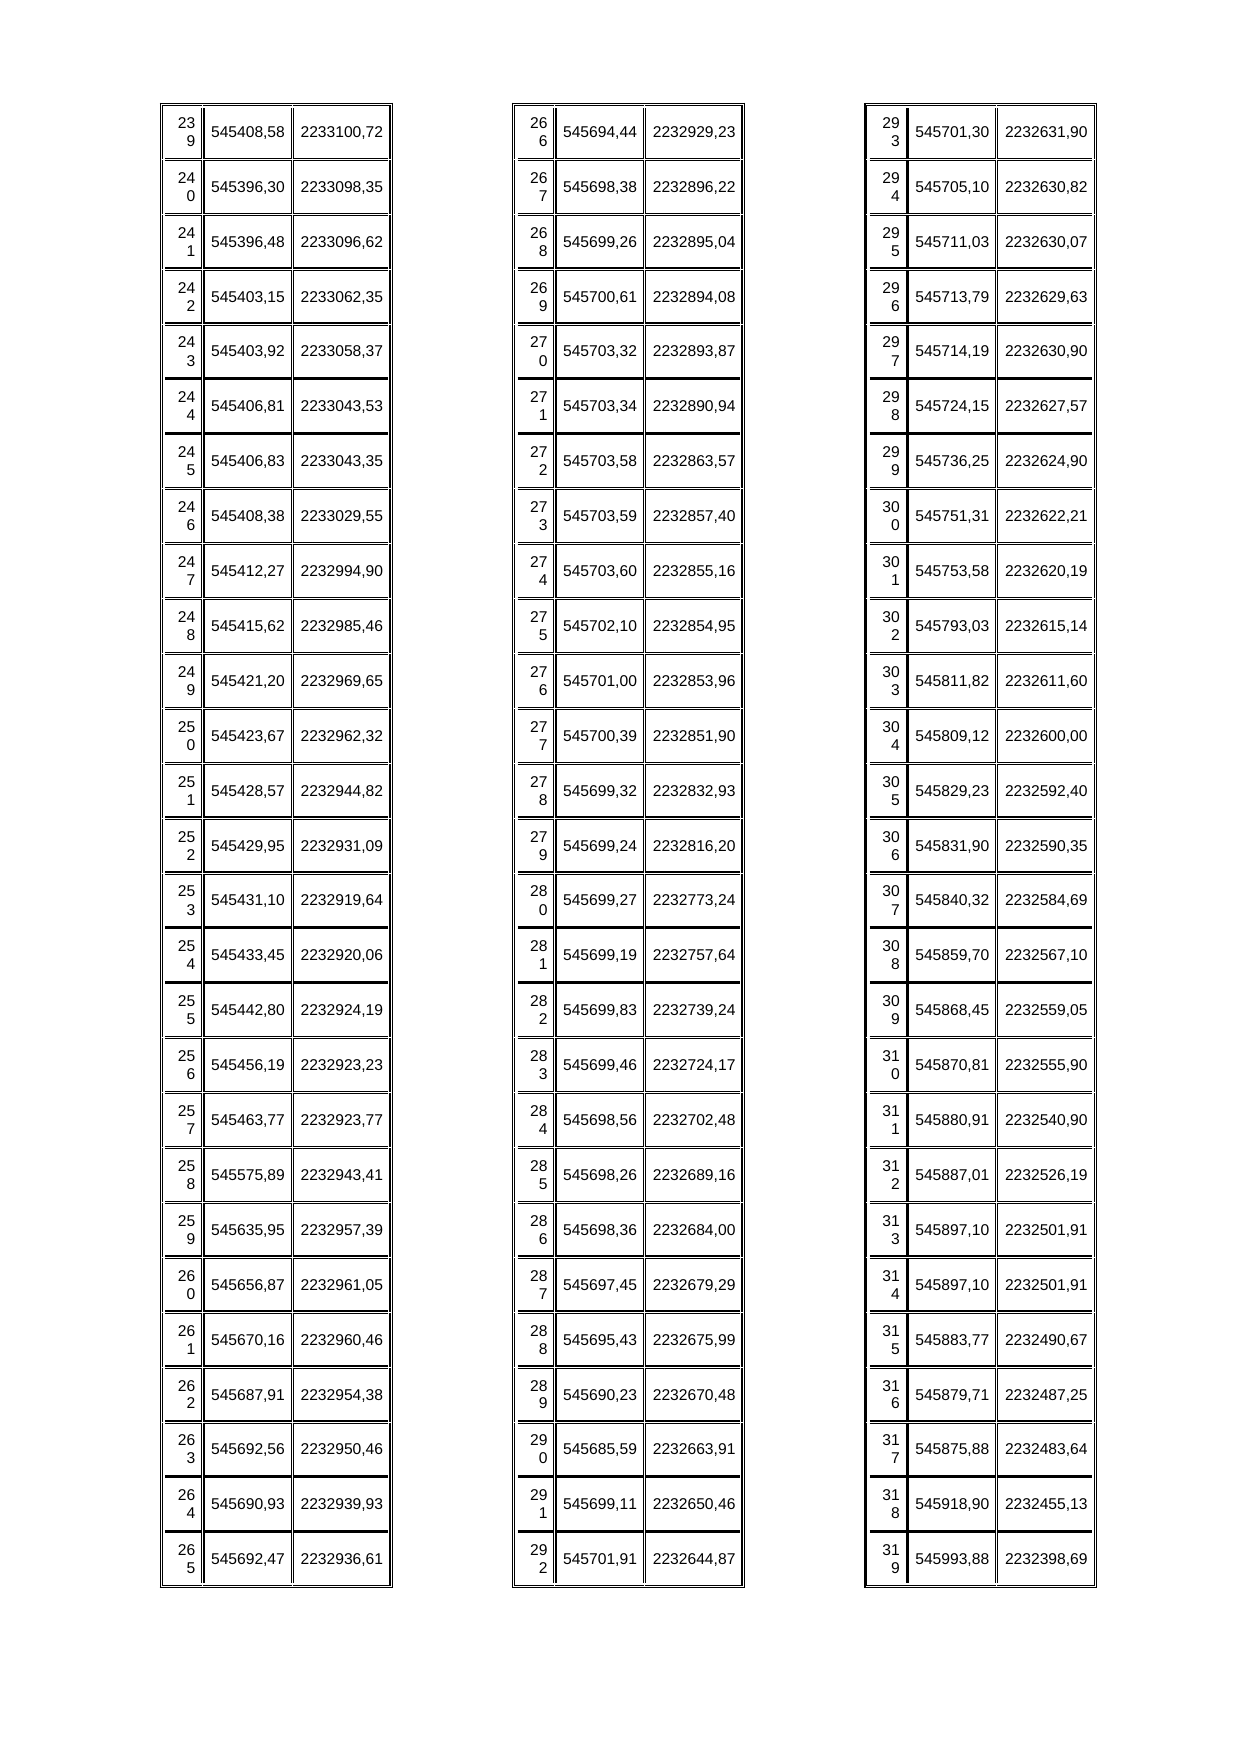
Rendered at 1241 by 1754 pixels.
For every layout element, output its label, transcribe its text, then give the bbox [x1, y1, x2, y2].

table_cell 263 [163, 1420, 201, 1475]
table_cell 545711,03 [909, 216, 995, 267]
table_cell 2232857,40 [645, 487, 743, 542]
table_cell 545918,90 [909, 1478, 995, 1530]
table_cell 2233098,35 [294, 158, 390, 212]
table_cell 2232923,77 [293, 1091, 391, 1146]
table_cell 2232960,46 [294, 1310, 390, 1365]
table_cell 2232627,57 [998, 377, 1094, 432]
table_cell 2232455,13 [998, 1475, 1094, 1530]
table_cell 545840,32 [909, 875, 995, 926]
table_cell 2232962,32 [294, 706, 390, 761]
table_cell 255 [163, 981, 201, 1036]
table_cell 545690,23 [557, 1369, 643, 1420]
table_cell 2232630,90 [998, 322, 1094, 377]
table_cell 2232487,25 [998, 1365, 1094, 1420]
table_cell 250 [163, 706, 201, 761]
table_cell 252 [163, 816, 201, 871]
table_cell 315 [867, 1310, 906, 1365]
table_cell 2232675,99 [646, 1310, 742, 1365]
table_cell 239 [161, 104, 203, 157]
table_cell 2233058,37 [294, 322, 390, 377]
table_cell 2232950,46 [294, 1420, 390, 1475]
table_cell 2232739,24 [646, 981, 741, 1036]
table_cell 545697,45 [557, 1259, 643, 1310]
table_cell 2232724,17 [645, 1036, 743, 1091]
table_cell 545703,60 [557, 545, 643, 597]
table_cell 2232855,16 [645, 542, 743, 597]
table_cell 545685,59 [557, 1424, 643, 1475]
table_cell 545793,03 [909, 600, 995, 652]
table_cell 262 [163, 1365, 201, 1420]
table_cell 316 [867, 1365, 906, 1420]
table_cell 545703,34 [557, 380, 643, 432]
table_cell 2232629,63 [998, 267, 1094, 322]
table_cell 2232816,20 [646, 816, 742, 871]
table_cell 2232622,21 [997, 487, 1095, 542]
table_cell 244 [163, 377, 201, 432]
table_cell 284 [513, 1091, 555, 1146]
table_cell 2232615,14 [997, 597, 1095, 652]
table_cell 282 [515, 981, 553, 1036]
table_cell 2232894,08 [646, 267, 742, 322]
table_cell 312 [866, 1146, 907, 1201]
table_cell 545883,77 [909, 1314, 995, 1365]
table_cell 280 [515, 871, 553, 926]
table_cell 2232630,82 [998, 158, 1094, 212]
table_cell 545687,91 [205, 1369, 291, 1420]
table_cell 545403,15 [205, 271, 291, 322]
table_cell 288 [515, 1310, 553, 1365]
table_cell 304 [867, 706, 906, 761]
table_cell 545736,25 [909, 435, 995, 487]
table_cell 2232483,64 [998, 1420, 1094, 1475]
table_cell 545698,36 [557, 1204, 643, 1255]
table_cell 2232398,69 [997, 1530, 1094, 1585]
table_cell 258 [161, 1146, 203, 1201]
table_cell 545887,01 [909, 1149, 995, 1201]
table_cell 2232689,16 [645, 1146, 743, 1201]
table_cell 545701,30 [907, 106, 997, 157]
table_cell 275 [513, 597, 555, 652]
table_cell 242 [163, 267, 201, 322]
table_cell 298 [867, 377, 906, 432]
table_cell 2232757,64 [646, 926, 741, 981]
table_cell 545699,24 [557, 820, 643, 871]
table_cell 2232663,91 [646, 1420, 742, 1475]
table_cell 246 [161, 487, 203, 542]
table_cell 545635,95 [205, 1204, 291, 1255]
table_cell 2232893,87 [646, 322, 742, 377]
table_cell 2232584,69 [998, 871, 1094, 926]
table_cell 245 [163, 432, 201, 487]
table_cell 318 [867, 1475, 906, 1530]
table_cell 2232920,06 [294, 926, 389, 981]
table_cell 289 [515, 1365, 553, 1420]
table_cell 2232773,24 [646, 871, 742, 926]
table_cell 545868,45 [909, 984, 995, 1036]
table_cell 2232944,82 [294, 761, 390, 816]
table_cell 2232559,05 [998, 981, 1094, 1036]
table_cell 545423,67 [205, 710, 291, 761]
table_cell 2232684,00 [645, 1201, 743, 1255]
table_cell 287 [515, 1255, 553, 1310]
table_cell 286 [513, 1201, 555, 1255]
table_cell 266 [513, 104, 555, 157]
table_cell 292 [515, 1530, 555, 1585]
table_cell 271 [515, 377, 553, 432]
table_cell 545702,10 [557, 600, 643, 652]
table_cell 277 [515, 706, 553, 761]
table_cell 545699,26 [557, 216, 643, 267]
table_cell 248 [161, 597, 203, 652]
table_cell 268 [515, 213, 553, 267]
table_cell 249 [161, 652, 203, 706]
table_cell 254 [163, 926, 201, 981]
table_cell 545408,58 [203, 106, 292, 157]
table_cell 265 [163, 1530, 203, 1585]
table_cell 290 [515, 1420, 553, 1475]
table_cell 307 [867, 871, 906, 926]
table_cell 243 [163, 322, 201, 377]
table_cell 545753,58 [909, 545, 995, 597]
table_cell 269 [515, 267, 553, 322]
table_cell 267 [515, 158, 553, 212]
table_cell 545415,62 [205, 600, 291, 652]
table_cell 545698,38 [557, 161, 643, 212]
table_cell 545699,46 [557, 1039, 643, 1091]
table_cell 251 [163, 761, 201, 816]
table_cell 545656,87 [205, 1259, 291, 1310]
table_cell 545870,81 [909, 1039, 995, 1091]
table_cell 2232890,94 [646, 377, 741, 432]
table_cell 2232929,23 [645, 106, 741, 157]
table_cell 2232670,48 [646, 1365, 742, 1420]
table_cell 297 [867, 322, 906, 377]
table_cell 2232611,60 [997, 652, 1095, 706]
table_cell 545692,47 [203, 1533, 292, 1585]
table_cell 283 [513, 1036, 555, 1091]
table_cell 241 [163, 213, 201, 267]
table_cell 281 [515, 926, 553, 981]
table_cell 261 [163, 1310, 201, 1365]
table_cell 2232526,19 [997, 1146, 1095, 1201]
table_cell 2232919,64 [294, 871, 390, 926]
table_cell 295 [867, 213, 906, 267]
table_cell 2232631,90 [997, 106, 1094, 157]
table_cell 257 [161, 1091, 203, 1146]
table_cell 2233100,72 [293, 106, 389, 157]
table_cell 545897,10 [909, 1204, 995, 1255]
table_cell 2232650,46 [646, 1475, 741, 1530]
table_cell 545699,83 [557, 984, 643, 1036]
table_cell 2232644,87 [645, 1530, 741, 1585]
table_cell 2232624,90 [998, 432, 1094, 487]
table_cell 545396,30 [205, 161, 291, 212]
table_cell 302 [866, 597, 907, 652]
table_cell 2232923,23 [293, 1036, 391, 1091]
table_cell 545699,32 [557, 765, 643, 816]
table_cell 545993,88 [907, 1533, 997, 1585]
table_cell 545724,15 [909, 380, 995, 432]
table_cell 545751,31 [909, 490, 995, 542]
table_cell 2232931,09 [294, 816, 390, 871]
table_cell 545396,48 [205, 216, 291, 267]
table_cell 260 [163, 1255, 201, 1310]
table_cell 2232592,40 [998, 761, 1094, 816]
table_cell 545699,19 [557, 929, 643, 981]
table_cell 545698,56 [557, 1094, 643, 1146]
table_cell 2232924,19 [294, 981, 389, 1036]
table_cell 2232832,93 [646, 761, 742, 816]
table_cell 305 [867, 761, 906, 816]
table_cell 272 [515, 432, 553, 487]
table_cell 545880,91 [909, 1094, 995, 1146]
table_cell 299 [867, 432, 906, 487]
table_cell 2232994,90 [293, 542, 391, 597]
table_cell 2233043,35 [294, 432, 389, 487]
table_cell 545831,90 [909, 820, 995, 871]
table_cell 545429,95 [205, 820, 291, 871]
table_cell 278 [515, 761, 553, 816]
table_cell 2232630,07 [998, 213, 1094, 267]
table_cell 270 [515, 322, 553, 377]
table_cell 545897,10 [909, 1259, 995, 1310]
table_cell 285 [513, 1146, 555, 1201]
table_cell 2232896,22 [646, 158, 742, 212]
table_cell 2232600,00 [998, 706, 1094, 761]
table_cell 2232985,46 [293, 597, 391, 652]
table_cell 276 [513, 652, 555, 706]
table_cell 545859,70 [909, 929, 995, 981]
table_cell 256 [161, 1036, 203, 1091]
table_cell 314 [867, 1255, 906, 1310]
table_cell 545829,23 [909, 765, 995, 816]
table_cell 2233043,53 [294, 377, 389, 432]
table_cell 545690,93 [205, 1478, 291, 1530]
table_cell 545694,44 [555, 106, 644, 157]
table_cell 279 [515, 816, 553, 871]
table_cell 2233029,55 [293, 487, 391, 542]
table_cell 2232863,57 [646, 432, 741, 487]
table_cell 2232702,48 [645, 1091, 743, 1146]
table_cell 545698,26 [557, 1149, 643, 1201]
table_cell 545700,61 [557, 271, 643, 322]
table_cell 274 [513, 542, 555, 597]
table_cell 2232851,90 [646, 706, 742, 761]
table_cell 273 [513, 487, 555, 542]
table_cell 545875,88 [909, 1424, 995, 1475]
table_cell 545701,91 [555, 1533, 644, 1585]
table_cell 545412,27 [205, 545, 291, 597]
table_cell 240 [163, 158, 201, 212]
table_cell 294 [867, 158, 906, 212]
table_cell 2232490,67 [998, 1310, 1094, 1365]
table_cell 293 [867, 106, 907, 157]
table_cell 545714,19 [909, 326, 995, 377]
table_cell 2232567,10 [998, 926, 1094, 981]
table_cell 311 [866, 1091, 907, 1146]
table_cell 545406,81 [205, 380, 291, 432]
table_cell 545403,92 [205, 326, 291, 377]
table_cell 2232854,95 [645, 597, 743, 652]
table_cell 2232590,35 [998, 816, 1094, 871]
table_cell 2232853,96 [645, 652, 743, 706]
table_cell 545692,56 [205, 1424, 291, 1475]
table_cell 545705,10 [909, 161, 995, 212]
table_cell 317 [867, 1420, 906, 1475]
table_cell 291 [515, 1475, 553, 1530]
table_cell 545699,11 [557, 1478, 643, 1530]
table_cell 2232939,93 [294, 1475, 389, 1530]
table_cell 545431,10 [205, 875, 291, 926]
table_cell 545713,79 [909, 271, 995, 322]
table_cell 545701,00 [557, 655, 643, 706]
table_cell 545406,83 [205, 435, 291, 487]
table_cell 2233062,35 [294, 267, 390, 322]
table_cell 2232501,91 [997, 1201, 1095, 1255]
table_cell 545879,71 [909, 1369, 995, 1420]
table_cell 303 [866, 652, 907, 706]
table_cell 545456,19 [205, 1039, 291, 1091]
table_cell 313 [866, 1201, 907, 1255]
table_cell 2232957,39 [293, 1201, 391, 1255]
table_cell 545670,16 [205, 1314, 291, 1365]
table_cell 2232936,61 [293, 1530, 389, 1585]
table_cell 259 [161, 1201, 203, 1255]
table_cell 2232954,38 [294, 1365, 390, 1420]
table_cell 310 [866, 1036, 907, 1091]
table_cell 2232961,05 [294, 1255, 390, 1310]
table_cell 545408,38 [205, 490, 291, 542]
table_cell 253 [163, 871, 201, 926]
table_cell 2232679,29 [646, 1255, 742, 1310]
table_cell 545809,12 [909, 710, 995, 761]
table_cell 545699,27 [557, 875, 643, 926]
table_cell 296 [867, 267, 906, 322]
table_cell 306 [867, 816, 906, 871]
table_cell 319 [867, 1530, 907, 1585]
table_cell 2232555,90 [997, 1036, 1095, 1091]
table_cell 545811,82 [909, 655, 995, 706]
table_cell 2232501,91 [998, 1255, 1094, 1310]
table_cell 545442,80 [205, 984, 291, 1036]
table_cell 2232620,19 [997, 542, 1095, 597]
table_cell 247 [161, 542, 203, 597]
table_cell 545703,59 [557, 490, 643, 542]
table_cell 545703,58 [557, 435, 643, 487]
table_cell 309 [867, 981, 906, 1036]
table_cell 308 [867, 926, 906, 981]
table_cell 2233096,62 [294, 213, 390, 267]
table_cell 264 [163, 1475, 201, 1530]
table_cell 545703,32 [557, 326, 643, 377]
table_cell 300 [866, 487, 907, 542]
table_cell 2232969,65 [293, 652, 391, 706]
table_cell 545700,39 [557, 710, 643, 761]
table_cell 545421,20 [205, 655, 291, 706]
table_cell 545575,89 [205, 1149, 291, 1201]
table_cell 545428,57 [205, 765, 291, 816]
table_cell 545695,43 [557, 1314, 643, 1365]
table_cell 545463,77 [205, 1094, 291, 1146]
table_cell 545433,45 [205, 929, 291, 981]
table_cell 2232540,90 [997, 1091, 1095, 1146]
table_cell 2232943,41 [293, 1146, 391, 1201]
table_cell 301 [866, 542, 907, 597]
table_cell 2232895,04 [646, 213, 742, 267]
